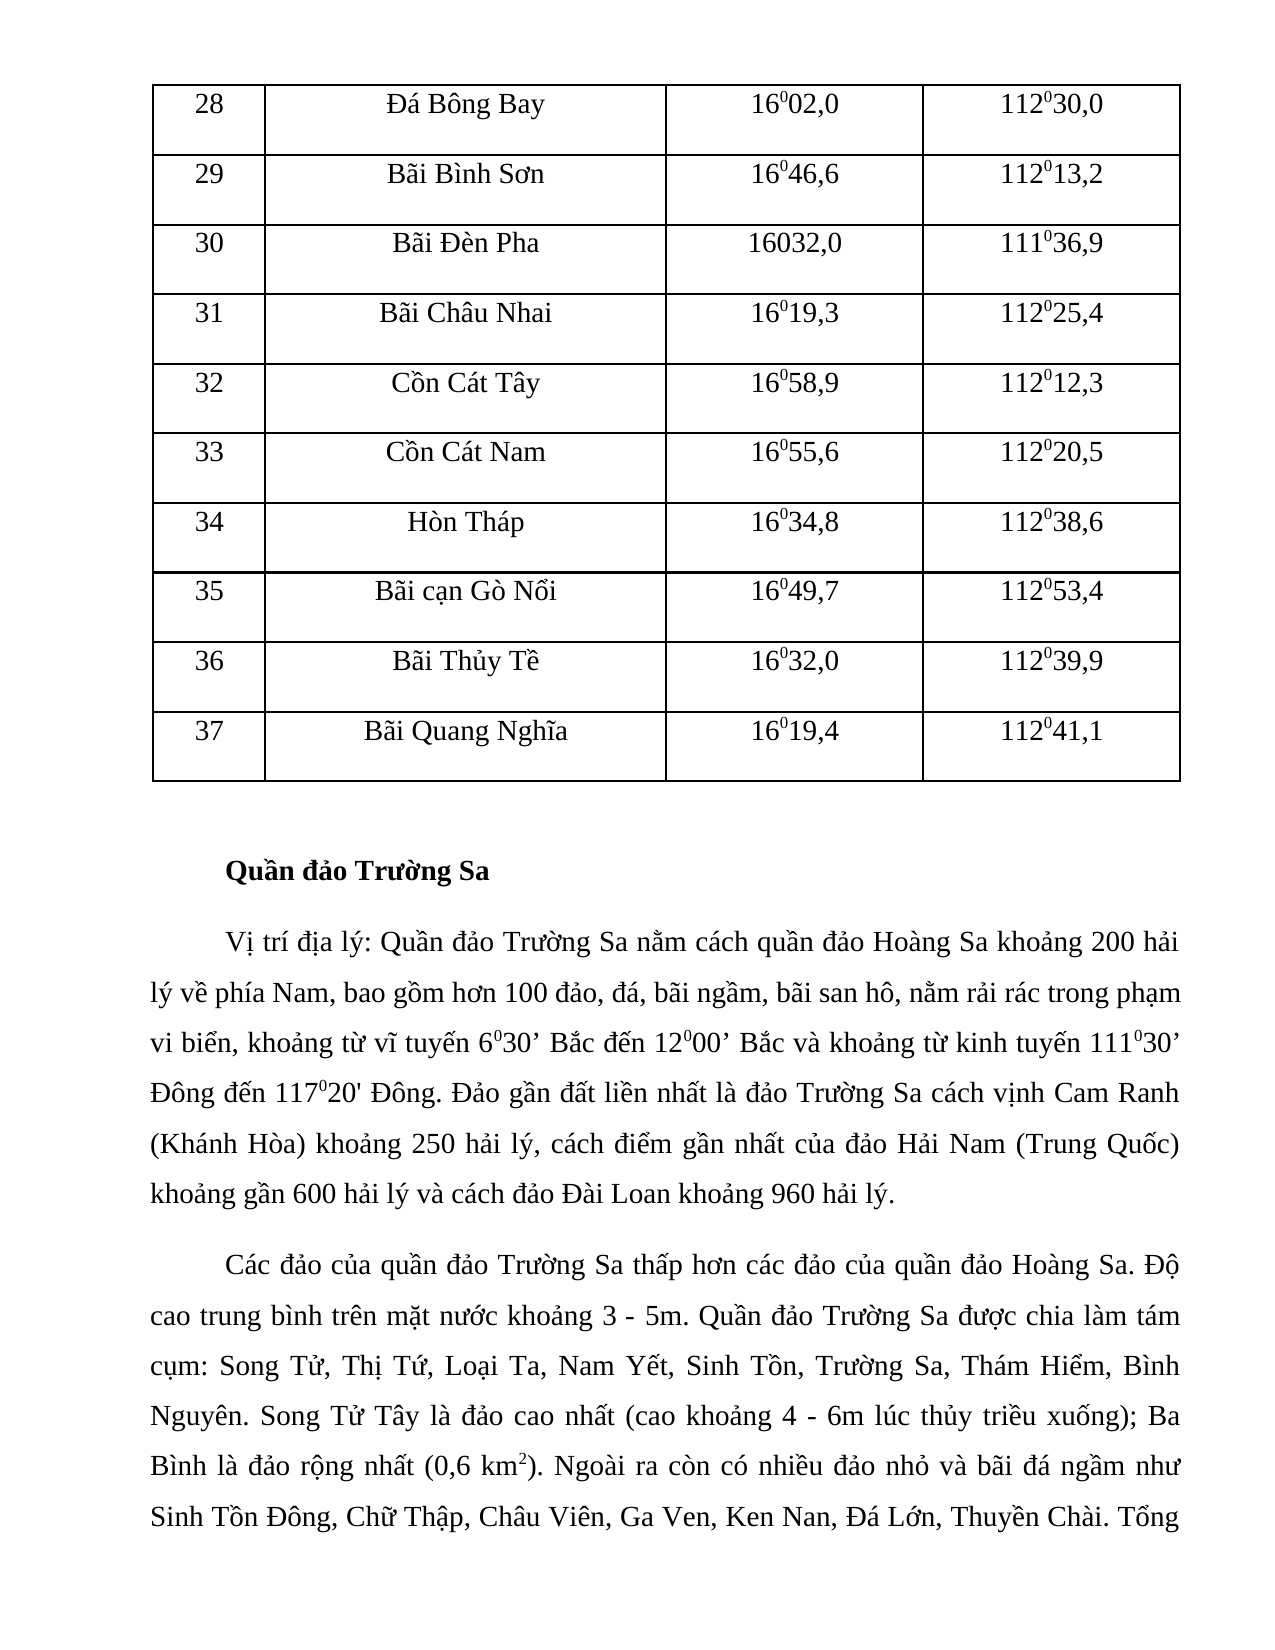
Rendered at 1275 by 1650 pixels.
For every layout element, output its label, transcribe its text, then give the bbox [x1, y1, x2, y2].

table_cell 16046,6 [667, 156, 922, 223]
table_cell Hòn Tháp [266, 504, 665, 571]
table_cell 16032,0 [667, 643, 922, 711]
table_cell Bãi Châu Nhai [266, 295, 665, 363]
table_cell 36 [154, 643, 264, 711]
table_cell 112030,0 [924, 86, 1179, 154]
table_cell Bãi cạn Gò Nổi [266, 574, 665, 641]
table_cell 16032,0 [667, 226, 922, 293]
table_cell 16049,7 [667, 574, 922, 641]
table_cell 112020,5 [924, 434, 1179, 502]
table_cell 112012,3 [924, 365, 1179, 432]
table_cell 16055,6 [667, 434, 922, 502]
table_cell 33 [154, 434, 264, 502]
table_cell 112038,6 [924, 504, 1179, 571]
table_cell Cồn Cát Nam [266, 434, 665, 502]
table_cell 16019,4 [667, 713, 922, 780]
table_cell 30 [154, 226, 264, 293]
table_cell 28 [154, 86, 264, 154]
table_cell 112025,4 [924, 295, 1179, 363]
table_cell 32 [154, 365, 264, 432]
table_cell 112053,4 [924, 574, 1179, 641]
table_cell 112039,9 [924, 643, 1179, 711]
text Quần đảo Trường Sa [150, 853, 1181, 887]
table_cell 16002,0 [667, 86, 922, 154]
table_cell 112013,2 [924, 156, 1179, 223]
text Vị trí địa lý: Quần đảo Trường Sa nằm cách quần đảo Hoàng Sa khoảng 200 hải lý về phía Nam, bao gồm hơn 100 đảo, đá, bãi ngầm, bãi san hô, nằm rải rác trong phạm vi biển, khoảng từ vĩ tuyến 6030’ Bắc đến 12000’ Bắc và khoảng từ kinh tuyến 111030’ Đông đến 117020' Đông. Đảo gần đất liền nhất là đảo Trường Sa cách vịnh Cam Ranh (Khánh Hòa) khoảng 250 hải lý, cách điểm gần nhất của đảo Hải Nam (Trung Quốc) khoảng gần 600 hải lý và cách đảo Đài Loan khoảng 960 hải lý. [150, 924, 1181, 1210]
table_cell Bãi Thủy Tề [266, 643, 665, 711]
table_cell 112041,1 [924, 713, 1179, 780]
table_cell 37 [154, 713, 264, 780]
table_cell Bãi Quang Nghĩa [266, 713, 665, 780]
table_cell 16058,9 [667, 365, 922, 432]
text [150, 1247, 1181, 1532]
table_cell Đá Bông Bay [266, 86, 665, 154]
table_cell 34 [154, 504, 264, 571]
table_cell Cồn Cát Tây [266, 365, 665, 432]
table_cell 31 [154, 295, 264, 363]
table_cell 29 [154, 156, 264, 223]
table_cell 16034,8 [667, 504, 922, 571]
table_cell Bãi Bình Sơn [266, 156, 665, 223]
table_cell 16019,3 [667, 295, 922, 363]
table_cell 35 [154, 574, 264, 641]
table_cell 111036,9 [924, 226, 1179, 293]
table_cell Bãi Đèn Pha [266, 226, 665, 293]
